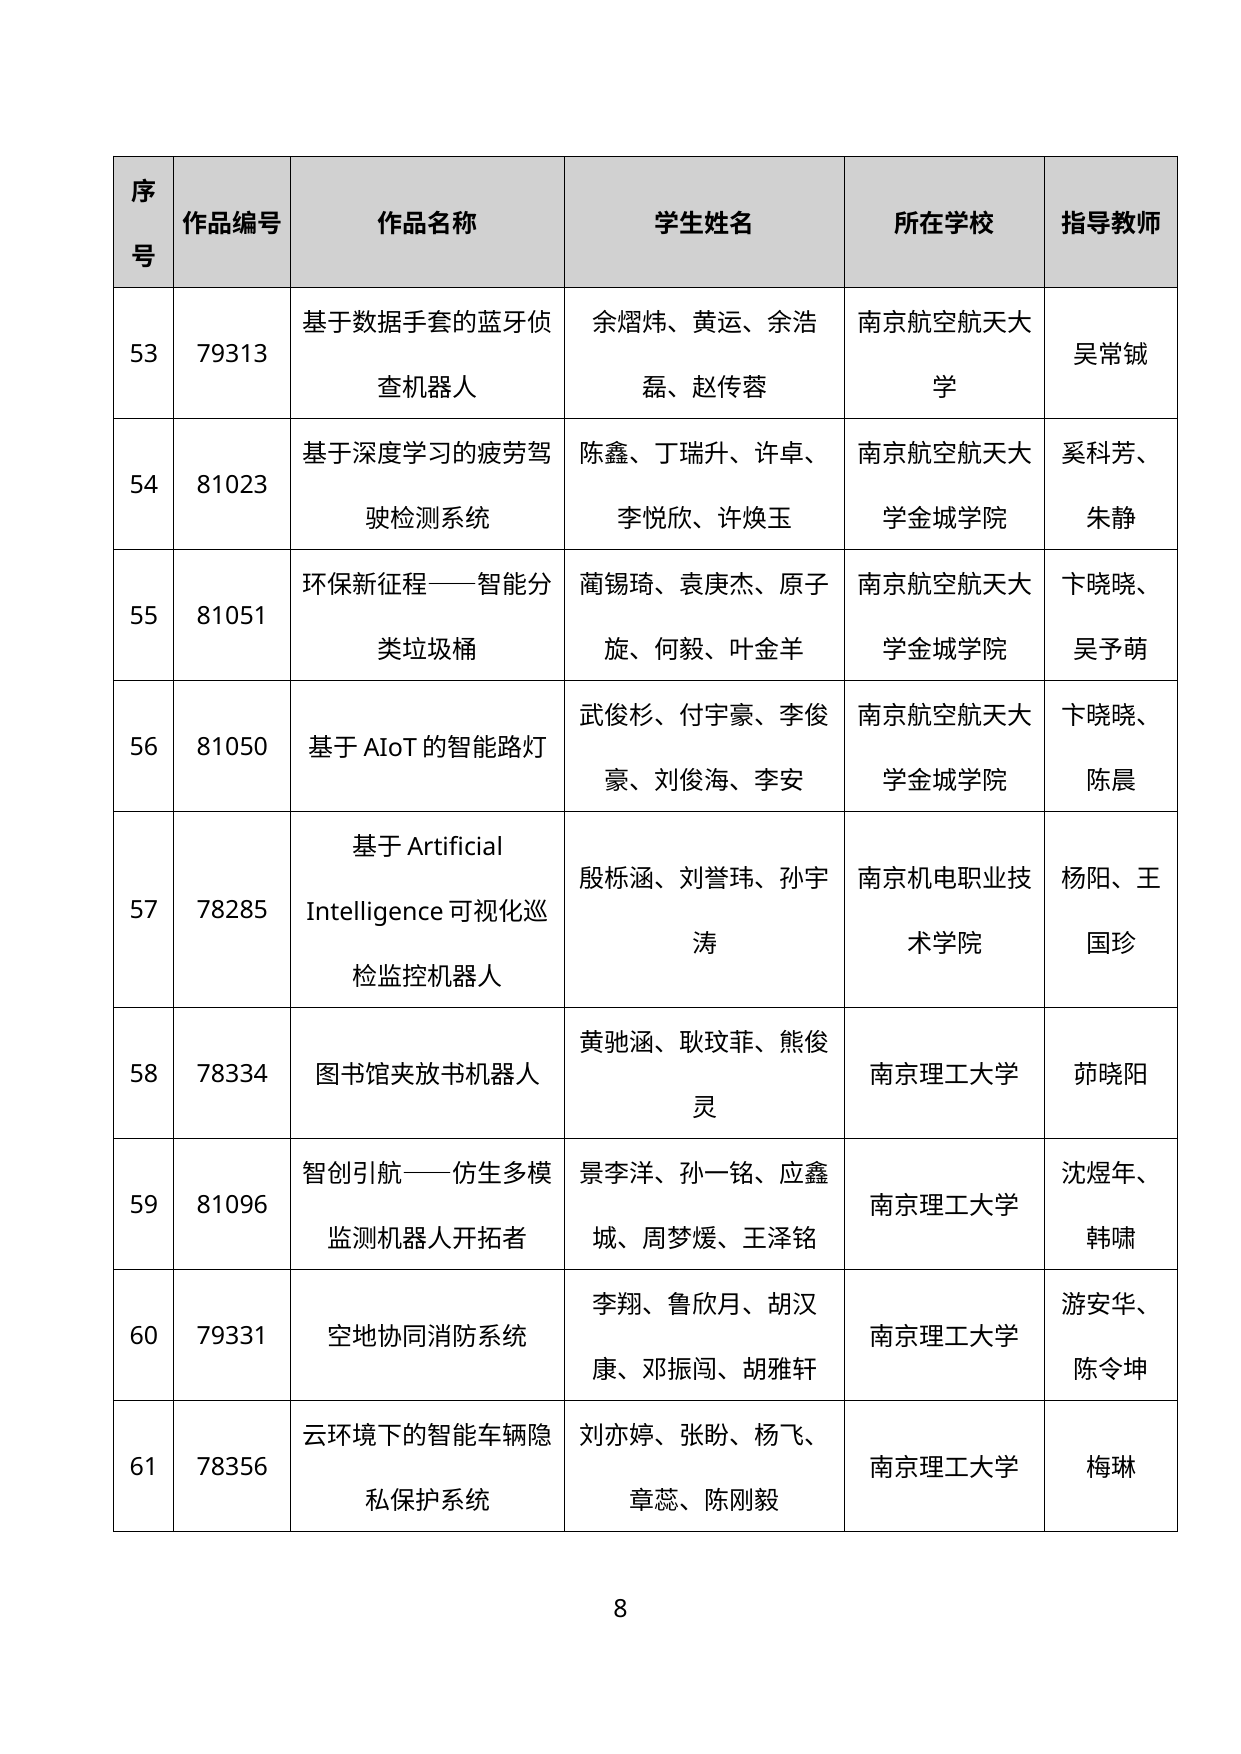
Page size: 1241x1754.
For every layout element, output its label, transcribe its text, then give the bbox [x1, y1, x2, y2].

table_cell 陈鑫、丁瑞升、许卓、李悦欣、许焕玉 [565, 419, 844, 549]
table_cell 吴常铖 [1045, 288, 1177, 418]
table_cell 54 [114, 419, 173, 549]
table_cell 60 [114, 1270, 173, 1400]
table_cell 53 [114, 288, 173, 418]
table_cell 南京理工大学 [845, 1008, 1044, 1138]
table_cell 智创引航——仿生多模监测机器人开拓者 [291, 1139, 564, 1269]
table_header 所在学校 [845, 157, 1044, 287]
table_cell 79313 [174, 288, 290, 418]
table_cell 56 [114, 681, 173, 811]
table_cell 图书馆夹放书机器人 [291, 1008, 564, 1138]
table_cell 81096 [174, 1139, 290, 1269]
table_cell 57 [114, 812, 173, 1007]
table_cell 武俊杉、付宇豪、李俊豪、刘俊海、李安 [565, 681, 844, 811]
table_cell 空地协同消防系统 [291, 1270, 564, 1400]
table_cell 殷栎涵、刘誉玮、孙宇涛 [565, 812, 844, 1007]
table_cell 61 [114, 1401, 173, 1531]
table_cell 南京机电职业技术学院 [845, 812, 1044, 1007]
table_cell 基于数据手套的蓝牙侦查机器人 [291, 288, 564, 418]
table_cell 南京航空航天大学 [845, 288, 1044, 418]
table_cell 茆晓阳 [1045, 1008, 1177, 1138]
table_header 指导教师 [1045, 157, 1177, 287]
table_cell 黄驰涵、耿玟菲、熊俊灵 [565, 1008, 844, 1138]
table_cell 卞晓晓、吴予萌 [1045, 550, 1177, 680]
table_cell 南京航空航天大学金城学院 [845, 681, 1044, 811]
table_cell 李翔、鲁欣月、胡汉康、邓振闯、胡雅轩 [565, 1270, 844, 1400]
table_cell 卞晓晓、陈晨 [1045, 681, 1177, 811]
table_cell 奚科芳、朱静 [1045, 419, 1177, 549]
table_cell 景李洋、孙一铭、应鑫城、周梦煖、王泽铭 [565, 1139, 844, 1269]
table_cell 81050 [174, 681, 290, 811]
table_cell 沈煜年、韩啸 [1045, 1139, 1177, 1269]
table_cell 基于AIoT的智能路灯 [291, 681, 564, 811]
table_cell 环保新征程——智能分类垃圾桶 [291, 550, 564, 680]
table_cell 梅琳 [1045, 1401, 1177, 1531]
table_cell 59 [114, 1139, 173, 1269]
table_cell 蔺锡琦、袁庚杰、原子旋、何毅、叶金羊 [565, 550, 844, 680]
table_cell 南京理工大学 [845, 1270, 1044, 1400]
table_cell 基于Artificial Intelligence可视化巡检监控机器人 [291, 812, 564, 1007]
table_cell 南京航空航天大学金城学院 [845, 550, 1044, 680]
table_cell 78334 [174, 1008, 290, 1138]
table_cell 南京航空航天大学金城学院 [845, 419, 1044, 549]
table_cell 刘亦婷、张盼、杨飞、章蕊、陈刚毅 [565, 1401, 844, 1531]
table_cell 81023 [174, 419, 290, 549]
table_cell 南京理工大学 [845, 1401, 1044, 1531]
table_cell 58 [114, 1008, 173, 1138]
table_cell 杨阳、王国珍 [1045, 812, 1177, 1007]
table_cell 81051 [174, 550, 290, 680]
table_header 序号 [114, 157, 173, 287]
table_header 作品名称 [291, 157, 564, 287]
table_header 作品编号 [174, 157, 290, 287]
table_cell 79331 [174, 1270, 290, 1400]
table_cell 云环境下的智能车辆隐私保护系统 [291, 1401, 564, 1531]
table_cell 南京理工大学 [845, 1139, 1044, 1269]
table_cell 余熠炜、黄运、余浩磊、赵传蓉 [565, 288, 844, 418]
table_cell 55 [114, 550, 173, 680]
table_cell 78285 [174, 812, 290, 1007]
table_cell 基于深度学习的疲劳驾驶检测系统 [291, 419, 564, 549]
table_header 学生姓名 [565, 157, 844, 287]
table_cell 游安华、陈令坤 [1045, 1270, 1177, 1400]
table_cell 78356 [174, 1401, 290, 1531]
